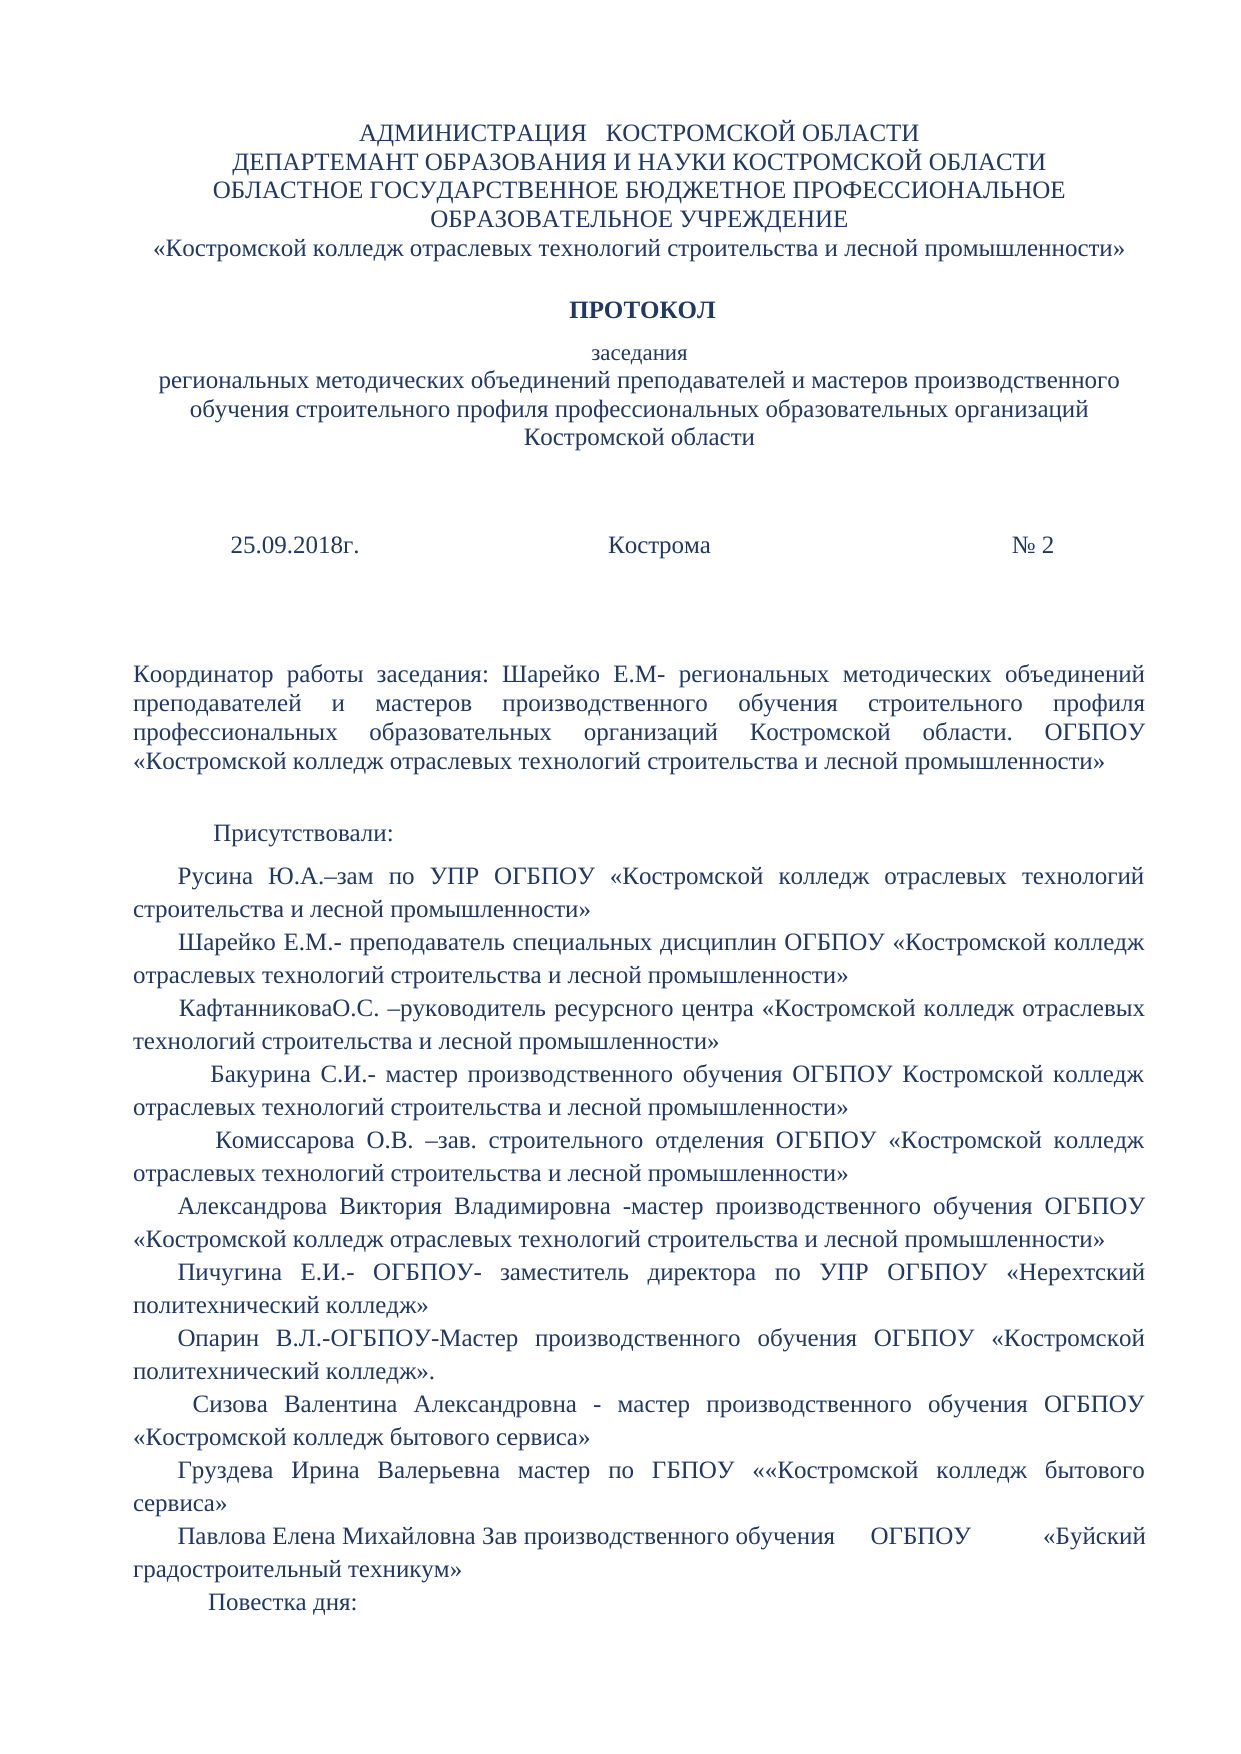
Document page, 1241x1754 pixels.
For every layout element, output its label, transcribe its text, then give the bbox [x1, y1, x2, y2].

text 25.09.2018г. Кострома № 2 [133, 530, 1152, 559]
text Комиссарова О.В. –зав. строительного отделения ОГБПОУ «Костромской колледж отраслевых технологий строительства и лесной промышленности» [133, 1125, 1146, 1187]
text заседания [133, 338, 1146, 365]
text ДЕПАРТЕМАНТ ОБРАЗОВАНИЯ И НАУКИ КОСТРОМСКОЙ ОБЛАСТИ [133, 147, 1146, 176]
list Повестка дня: [208, 1587, 1152, 1616]
text Пичугина Е.И.- ОГБПОУ- заместитель директора по УПР ОГБПОУ «Нерехтский политехнический колледж» [133, 1257, 1146, 1319]
subtitle ПРОТОКОЛ [133, 295, 1152, 324]
text Шарейко Е.М.- преподаватель специальных дисциплин ОГБПОУ «Костромской колледж отраслевых технологий строительства и лесной промышленности» [133, 927, 1146, 989]
text Груздева Ирина Валерьевна мастер по ГБПОУ ««Костромской колледж бытового сервиса» [133, 1455, 1146, 1517]
text Павлова Елена Михайловна Зав производственного обучения ОГБПОУ «Буйский градостроительный техникум» [133, 1521, 1146, 1583]
text Бакурина С.И.- мастер производственного обучения ОГБПОУ Костромской колледж отраслевых технологий строительства и лесной промышленности» [133, 1059, 1146, 1121]
text ОБЛАСТНОЕ ГОСУДАРСТВЕННОЕ БЮДЖЕТНОЕ ПРОФЕССИОНАЛЬНОЕ [133, 176, 1146, 204]
text Русина Ю.А.–зам по УПР ОГБПОУ «Костромской колледж отраслевых технологий строительства и лесной промышленности» [133, 861, 1146, 923]
text Присутствовали: [133, 818, 1146, 846]
text Александрова Виктория Владимировна -мастер производственного обучения ОГБПОУ «Костромской колледж отраслевых технологий строительства и лесной промышленности» [133, 1191, 1146, 1253]
text ОБРАЗОВАТЕЛЬНОЕ УЧРЕЖДЕНИЕ [133, 204, 1146, 233]
text региональных методических объединений преподавателей и мастеров производственного обучения строительного профиля профессиональных образовательных организаций Костромской области [133, 365, 1146, 451]
text АДМИНИСТРАЦИЯ КОСТРОМСКОЙ ОБЛАСТИ [133, 118, 1146, 147]
text КафтанниковаО.С. –руководитель ресурсного центра «Костромской колледж отраслевых технологий строительства и лесной промышленности» [133, 993, 1146, 1055]
text Координатор работы заседания: Шарейко Е.М- региональных методических объединений преподавателей и мастеров производственного обучения строительного профиля профессиональных образовательных организаций Костромской области. ОГБПОУ «Костромской колледж отраслевых технологий строительства и лесной промышленности» [133, 659, 1146, 774]
text «Костромской колледж отраслевых технологий строительства и лесной промышленности» [133, 233, 1146, 262]
text Сизова Валентина Александровна - мастер производственного обучения ОГБПОУ «Костромской колледж бытового сервиса» [133, 1389, 1146, 1451]
text Опарин В.Л.-ОГБПОУ-Мастер производственного обучения ОГБПОУ «Костромской политехнический колледж». [133, 1323, 1146, 1385]
